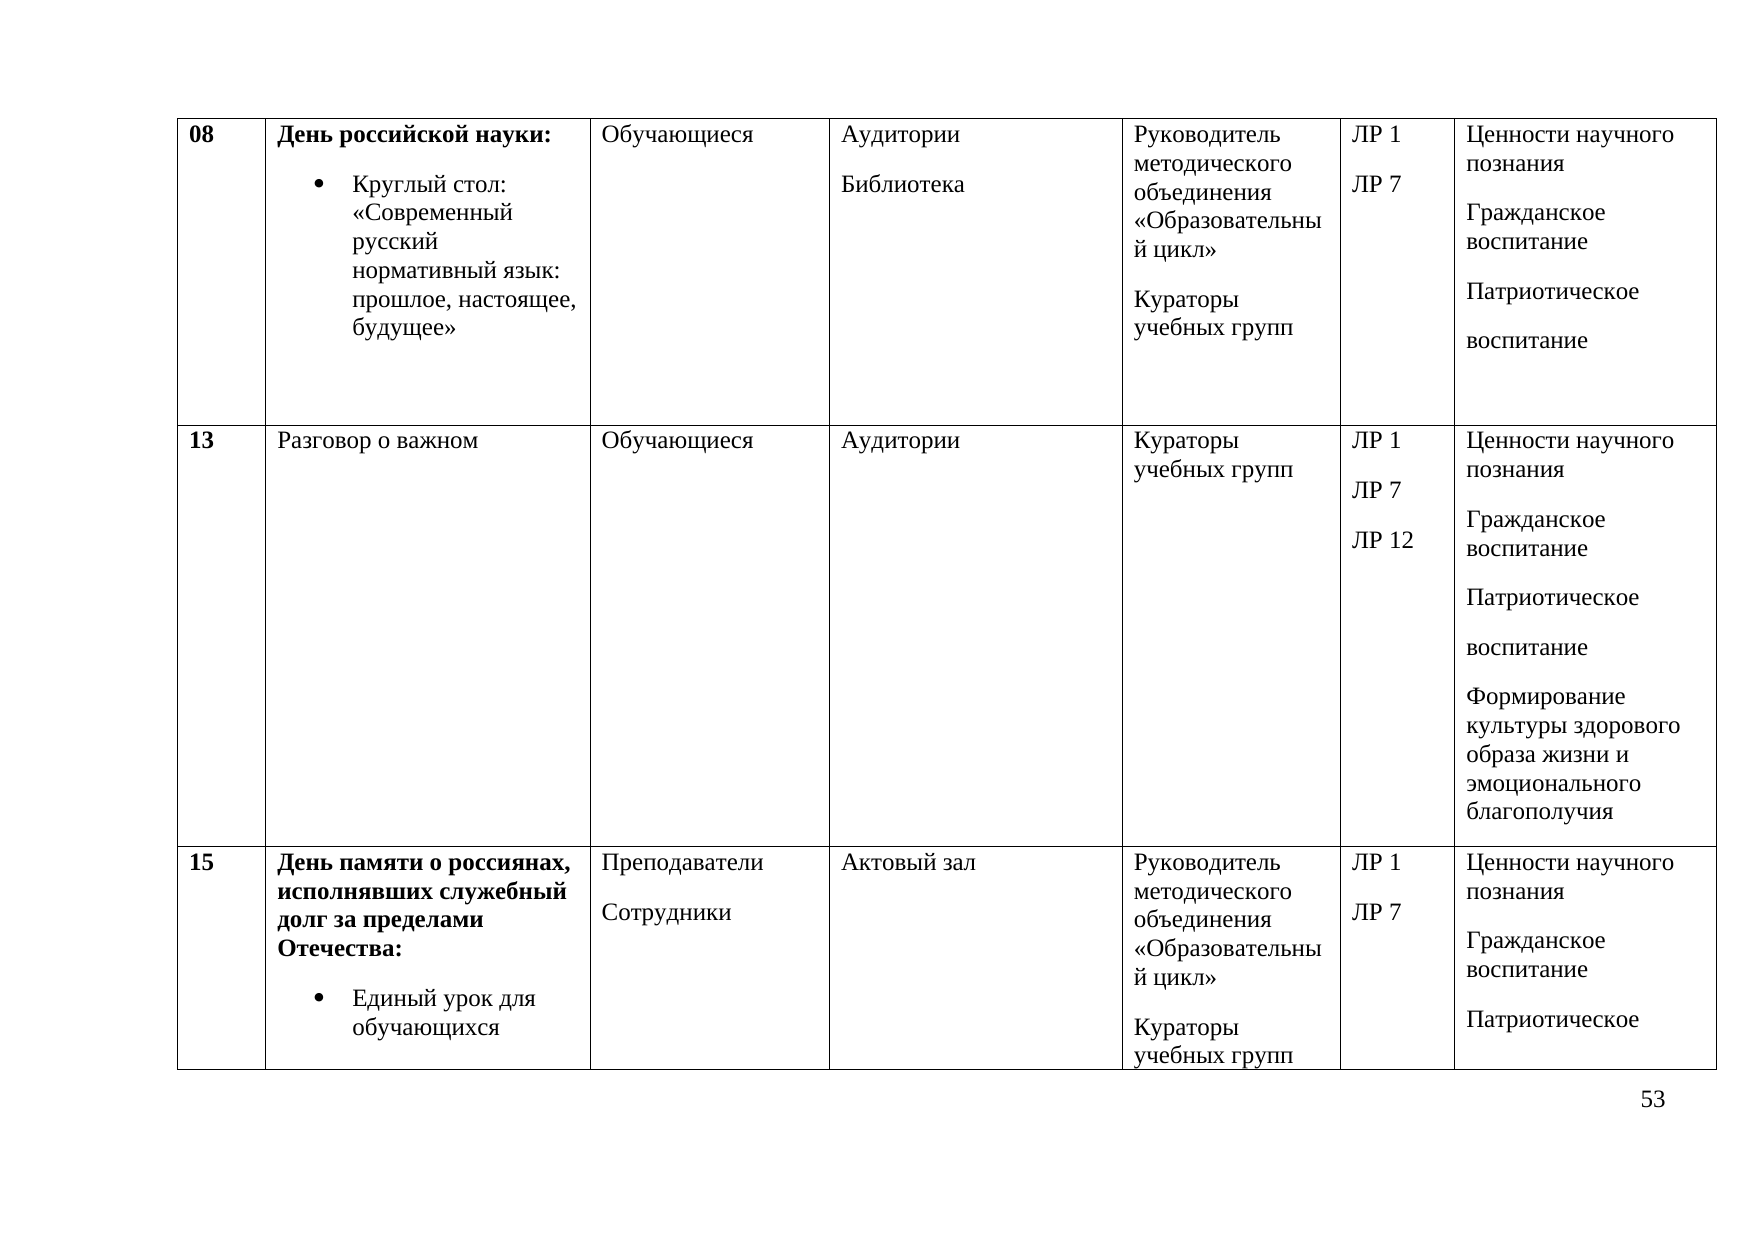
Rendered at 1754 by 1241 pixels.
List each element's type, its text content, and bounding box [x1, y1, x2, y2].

table_cell ЛР 1 ЛР 7 [1341, 847, 1454, 1069]
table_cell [591, 847, 829, 1069]
table_cell Кураторы учебных групп [1123, 426, 1340, 846]
table_cell День российской науки: Круглый стол: «Современный русский нормативный язык: прошлое, настоящее, будущее» [266, 119, 590, 424]
table_cell Аудитории Библиотека [830, 119, 1122, 424]
table_cell Руководитель методического объединения «Образовательный цикл» Кураторы учебных групп [1123, 119, 1340, 424]
table_cell Ценности научного познания Гражданское воспитание Патриотическое воспитание [1455, 119, 1716, 424]
table_cell 13 [178, 426, 265, 846]
table_cell Ценности научного познания Гражданское воспитание Патриотическое воспитание Формирование культуры здорового образа жизни и эмоционального благополучия [1455, 426, 1716, 846]
table_cell Обучающиеся [591, 426, 829, 846]
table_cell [1455, 847, 1716, 1069]
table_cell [1123, 847, 1340, 1069]
table_cell 15 [178, 847, 265, 1069]
table_cell 08 [178, 119, 265, 424]
table_cell ЛР 1 ЛР 7 [1341, 119, 1454, 424]
table_cell ЛР 1 ЛР 7 ЛР 12 [1341, 426, 1454, 846]
table_cell Актовый зал [830, 847, 1122, 1069]
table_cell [266, 847, 590, 1069]
table_cell Аудитории [830, 426, 1122, 846]
table_cell Обучающиеся [591, 119, 829, 424]
table_cell Разговор о важном [266, 426, 590, 846]
